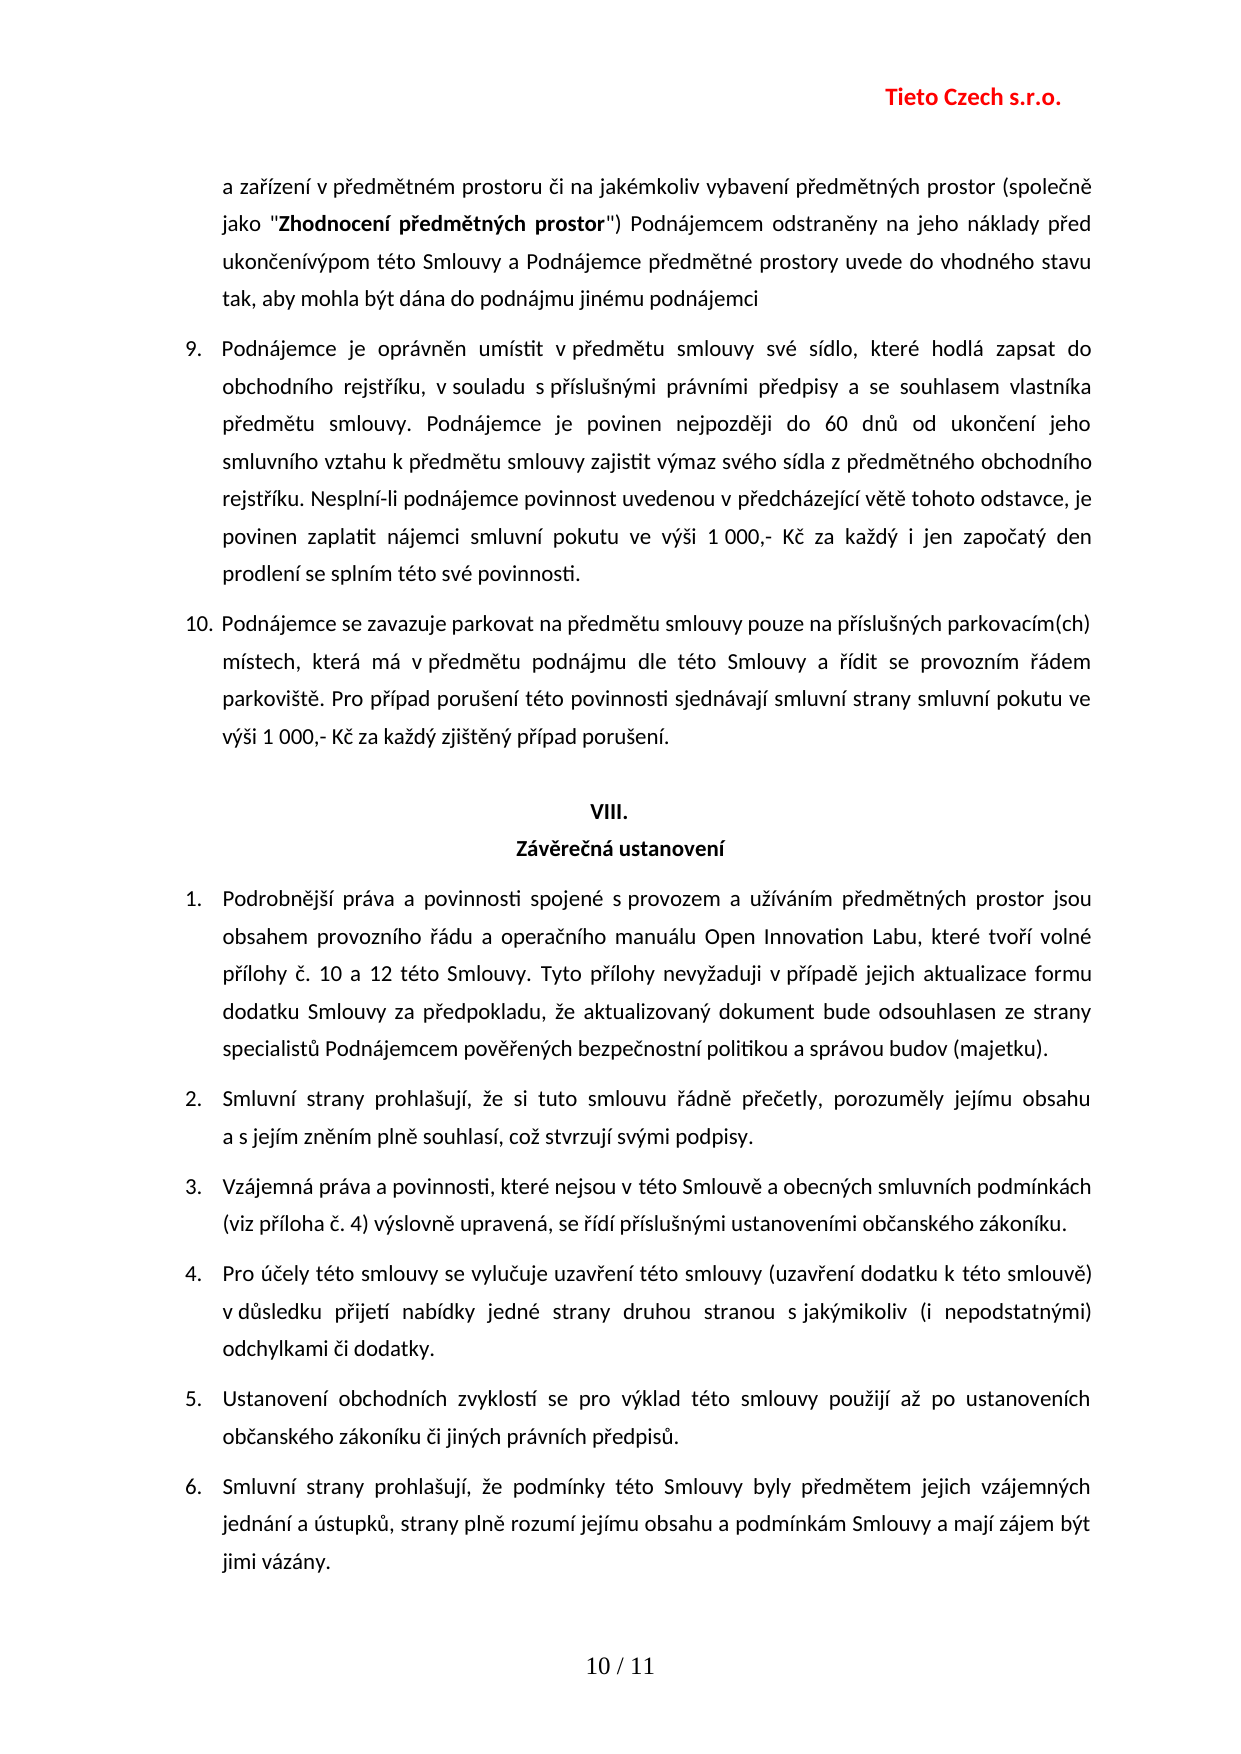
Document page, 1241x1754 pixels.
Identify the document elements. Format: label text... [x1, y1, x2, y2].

list Podnájemce je oprávněn umístit v předmětu smlouvy své sídlo, které hodlá zapsat do obchodního rejstříku, v souladu s příslušnými právními předpisy a se souhlasem vlastníka předmětu smlouvy. Podnájemce je povinen nejpozději do 60 dnů od ukončení jeho smluvního vztahu k předmětu smlouvy zajistit výmaz svého sídla z předmětného obchodního rejstříku. Nesplní-li podnájemce povinnost uvedenou v předcházející větě tohoto odstavce, je povinen zaplatit nájemci smluvní pokutu ve výši 1 000,- Kč za každý i jen započatý den prodlení se splním této své povinnosti. [185, 325, 1093, 588]
list Smluvní strany prohlašují, že si tuto smlouvu řádně přečetly, porozuměly jejímu obsahu a s jejím zněním plně souhlasí, což stvrzují svými podpisy. [185, 1075, 1093, 1150]
list Ustanovení obchodních zvyklostí se pro výklad této smlouvy použijí až po ustanoveních občanského zákoníku či jiných právních předpisů. [185, 1375, 1093, 1450]
text Závěrečná ustanovení [148, 825, 1093, 863]
list Vzájemná práva a povinnosti, které nejsou v této Smlouvě a obecných smluvních podmínkách (viz příloha č. 4) výslovně upravená, se řídí příslušnými ustanoveními občanského zákoníku. [185, 1163, 1093, 1238]
list Podrobnější práva a povinnosti spojené s provozem a užíváním předmětných prostor jsou obsahem provozního řádu a operačního manuálu Open Innovation Labu, které tvoří volné přílohy č. 10 a 12 této Smlouvy. Tyto přílohy nevyžaduji v případě jejich aktualizace formu dodatku Smlouvy za předpokladu, že aktualizovaný dokument bude odsouhlasen ze strany specialistů Podnájemcem pověřených bezpečnostní politikou a správou budov (majetku). [185, 875, 1093, 1063]
list Podnájemce se zavazuje parkovat na předmětu smlouvy pouze na příslušných parkovacím(ch) místech, která má v předmětu podnájmu dle této Smlouvy a řídit se provozním řádem parkoviště. Pro případ porušení této povinnosti sjednávají smluvní strany smluvní pokutu ve výši 1 000,- Kč za každý zjištěný případ porušení. [185, 600, 1093, 750]
list Smluvní strany prohlašují, že podmínky této Smlouvy byly předmětem jejich vzájemných jednání a ústupků, strany plně rozumí jejímu obsahu a podmínkám Smlouvy a mají zájem být jimi vázány. [185, 1463, 1093, 1575]
list Pro účely této smlouvy se vylučuje uzavření této smlouvy (uzavření dodatku k této smlouvě) v důsledku přijetí nabídky jedné strany druhou stranou s jakýmikoliv (i nepodstatnými) odchylkami či dodatky. [185, 1250, 1093, 1363]
text VIII. [516, 788, 1093, 825]
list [185, 163, 1093, 313]
